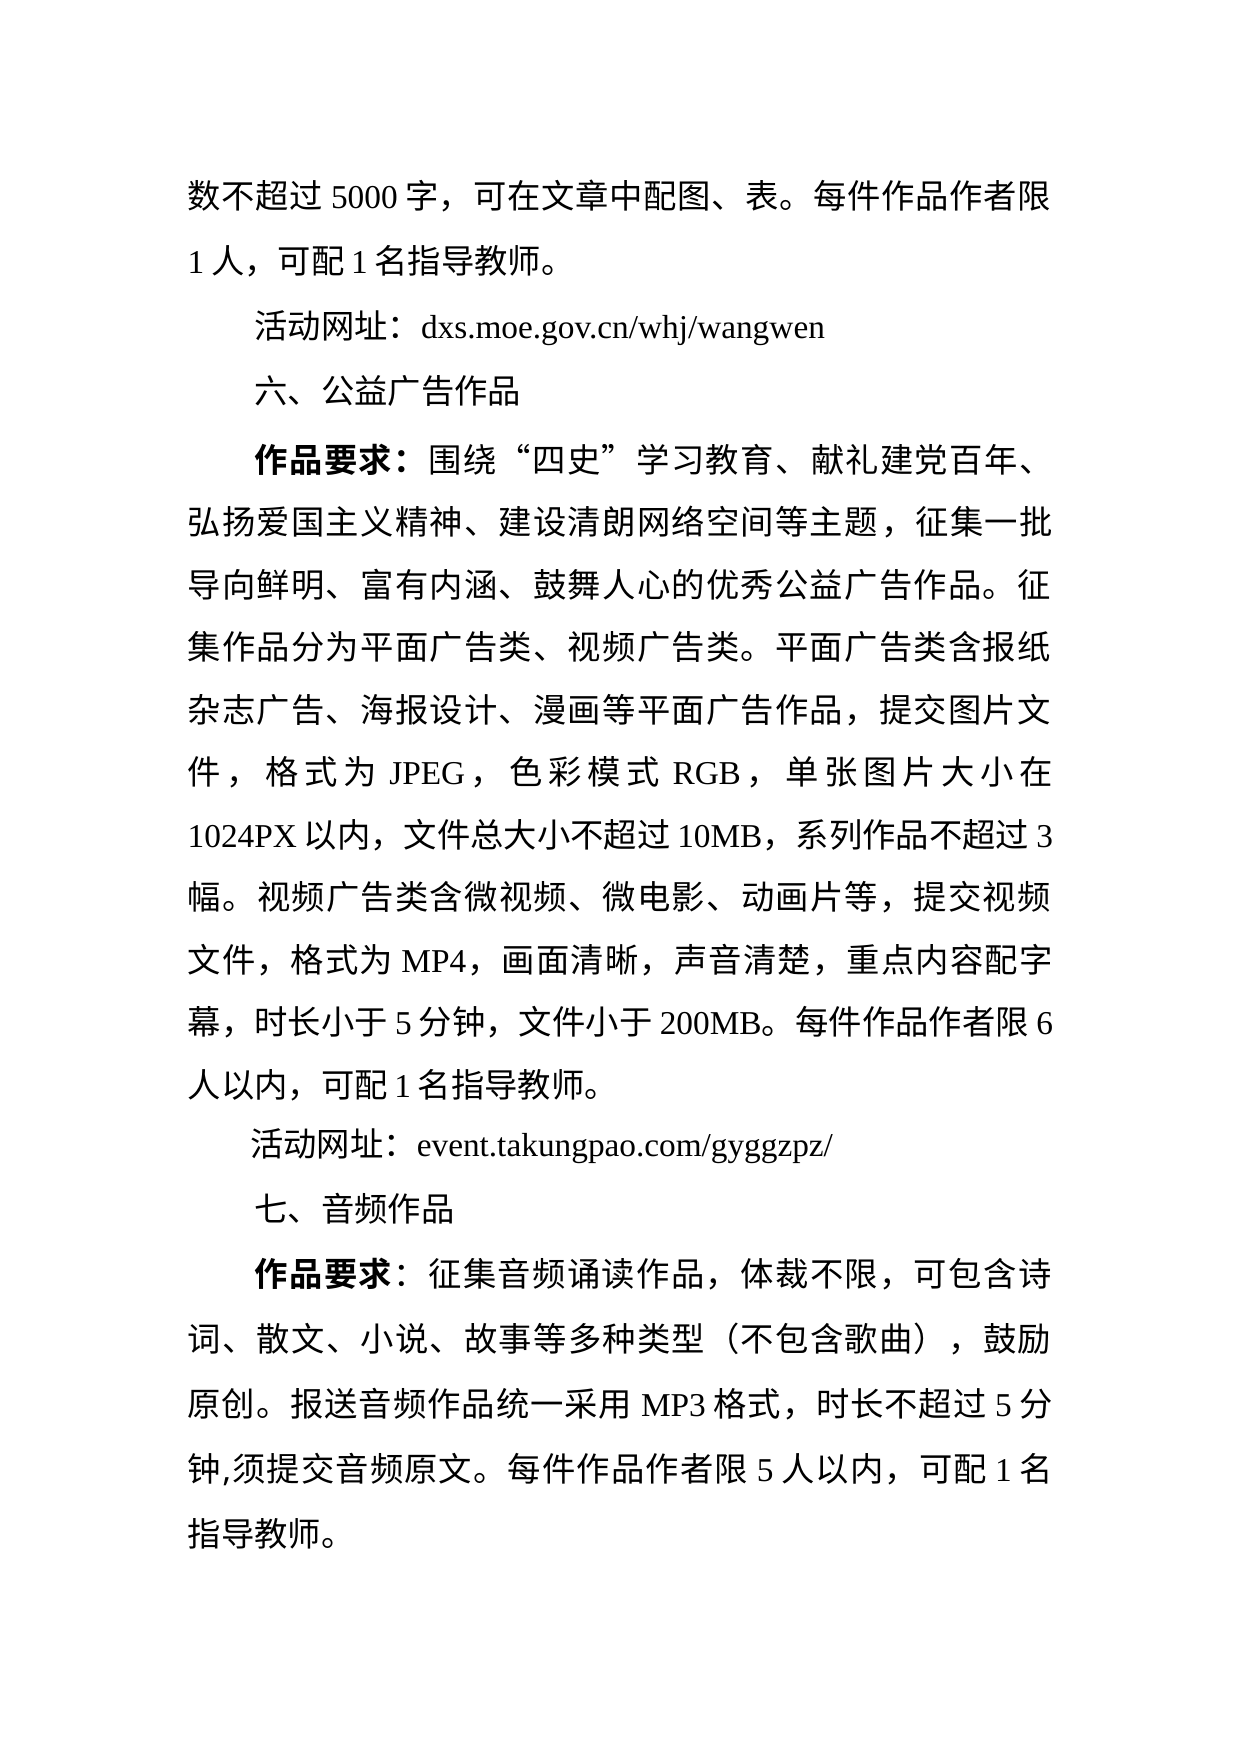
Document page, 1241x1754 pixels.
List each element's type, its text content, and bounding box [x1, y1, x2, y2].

text 活动网址：event.takungpao.com/gyggzpz/ [187, 1109, 1053, 1174]
text 活动网址：dxs.moe.gov.cn/whj/wangwen [187, 292, 1053, 357]
text 六、公益广告作品 [187, 357, 1053, 422]
text 作品要求：征集音频诵读作品，体裁不限，可包含诗词、散文、小说、故事等多种类型（不包含歌曲），鼓励原创。报送音频作品统一采用MP3格式，时长不超过5分钟,须提交音频原文。每件作品作者限5人以内，可配1名指导教师。 [187, 1239, 1053, 1564]
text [187, 162, 1053, 292]
text 七、音频作品 [187, 1174, 1053, 1239]
text 作品要求：围绕“四史”学习教育、献礼建党百年、弘扬爱国主义精神、建设清朗网络空间等主题，征集一批导向鲜明、富有内涵、鼓舞人心的优秀公益广告作品。征集作品分为平面广告类、视频广告类。平面广告类含报纸杂志广告、海报设计、漫画等平面广告作品，提交图片文件，格式为JPEG，色彩模式RGB，单张图片大小在1024PX以内，文件总大小不超过10MB，系列作品不超过3幅。视频广告类含微视频、微电影、动画片等，提交视频文件，格式为MP4，画面清晰，声音清楚，重点内容配字幕，时长小于5分钟，文件小于200MB。每件作品作者限6人以内，可配1名指导教师。 [187, 422, 1053, 1109]
